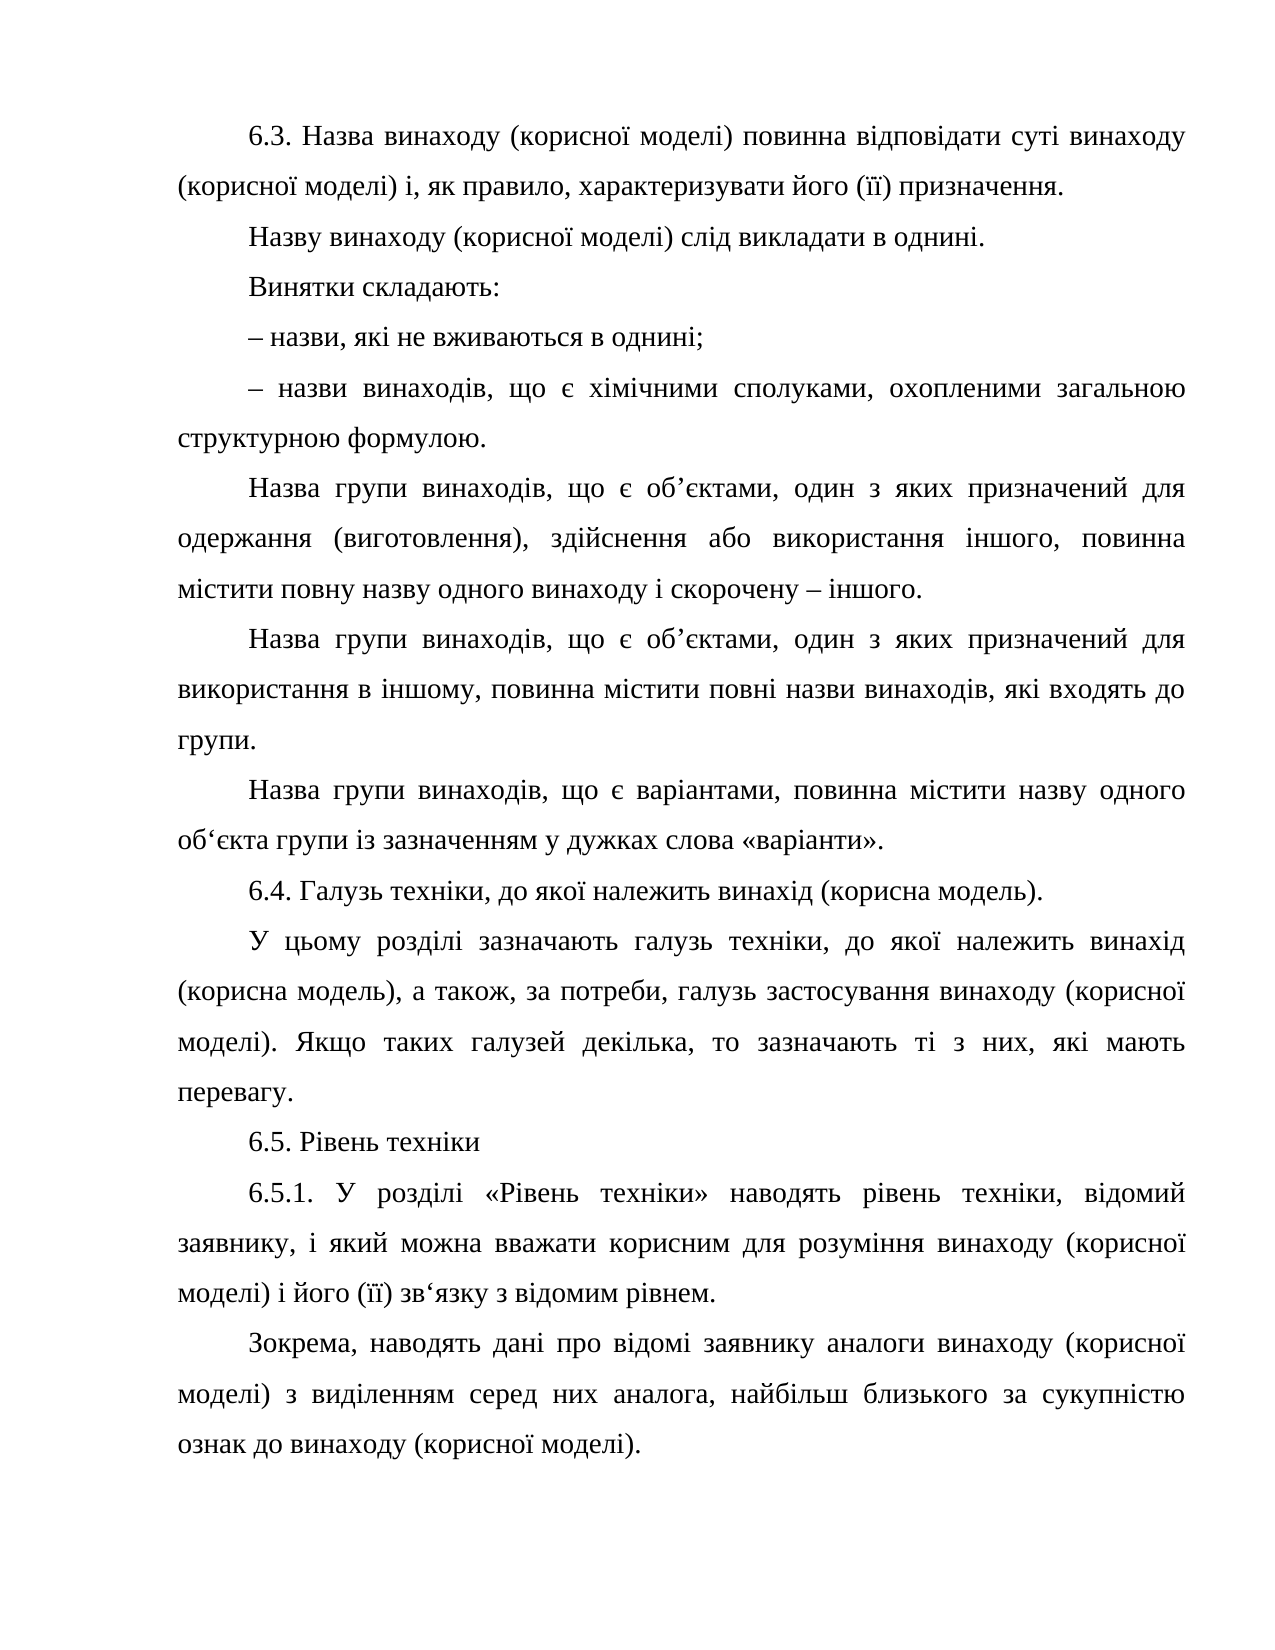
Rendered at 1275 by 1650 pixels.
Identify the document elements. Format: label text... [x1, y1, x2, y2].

text 6.5. Рівень техніки [177, 1124, 1186, 1158]
text Зокрема, наводять дані про відомі заявнику аналоги винаходу (корисної моделі) з виділенням серед них аналога, найбільш близького за сукупністю ознак до винаходу (корисної моделі). [177, 1326, 1186, 1460]
text – назви винаходів, що є хімічними сполуками, охопленими загальною структурною формулою. [177, 370, 1186, 453]
text Винятки складають: [177, 269, 1186, 303]
text 6.4. Галузь техніки, до якої належить винахід (корисна модель). [177, 873, 1186, 906]
text Назва групи винаходів, що є варіантами, повинна містити назву одного об‘єкта групи із зазначенням у дужках слова «варіанти». [177, 772, 1186, 856]
text Назва групи винаходів, що є об’єктами, один з яких призначений для одержання (виготовлення), здійснення або використання іншого, повинна містити повну назву одного винаходу і скорочену – іншого. [177, 470, 1186, 604]
text Назва групи винаходів, що є об’єктами, один з яких призначений для використання в іншому, повинна містити повні назви винаходів, які входять до групи. [177, 621, 1186, 755]
text – назви, які не вживаються в однині; [177, 319, 1186, 353]
text Назву винаходу (корисної моделі) слід викладати в однині. [177, 219, 1186, 252]
text 6.3. Назва винаходу (корисної моделі) повинна відповідати суті винаходу (корисної моделі) і, як правило, характеризувати його (її) призначення. [177, 118, 1186, 202]
text 6.5.1. У розділі «Рівень техніки» наводять рівень техніки, відомий заявнику, і який можна вважати корисним для розуміння винаходу (корисної моделі) і його (її) зв‘язку з відомим рівнем. [177, 1175, 1186, 1309]
text У цьому розділі зазначають галузь техніки, до якої належить винахід (корисна модель), а також, за потреби, галузь застосування винаходу (корисної моделі). Якщо таких галузей декілька, то зазначають ті з них, які мають перевагу. [177, 923, 1186, 1108]
